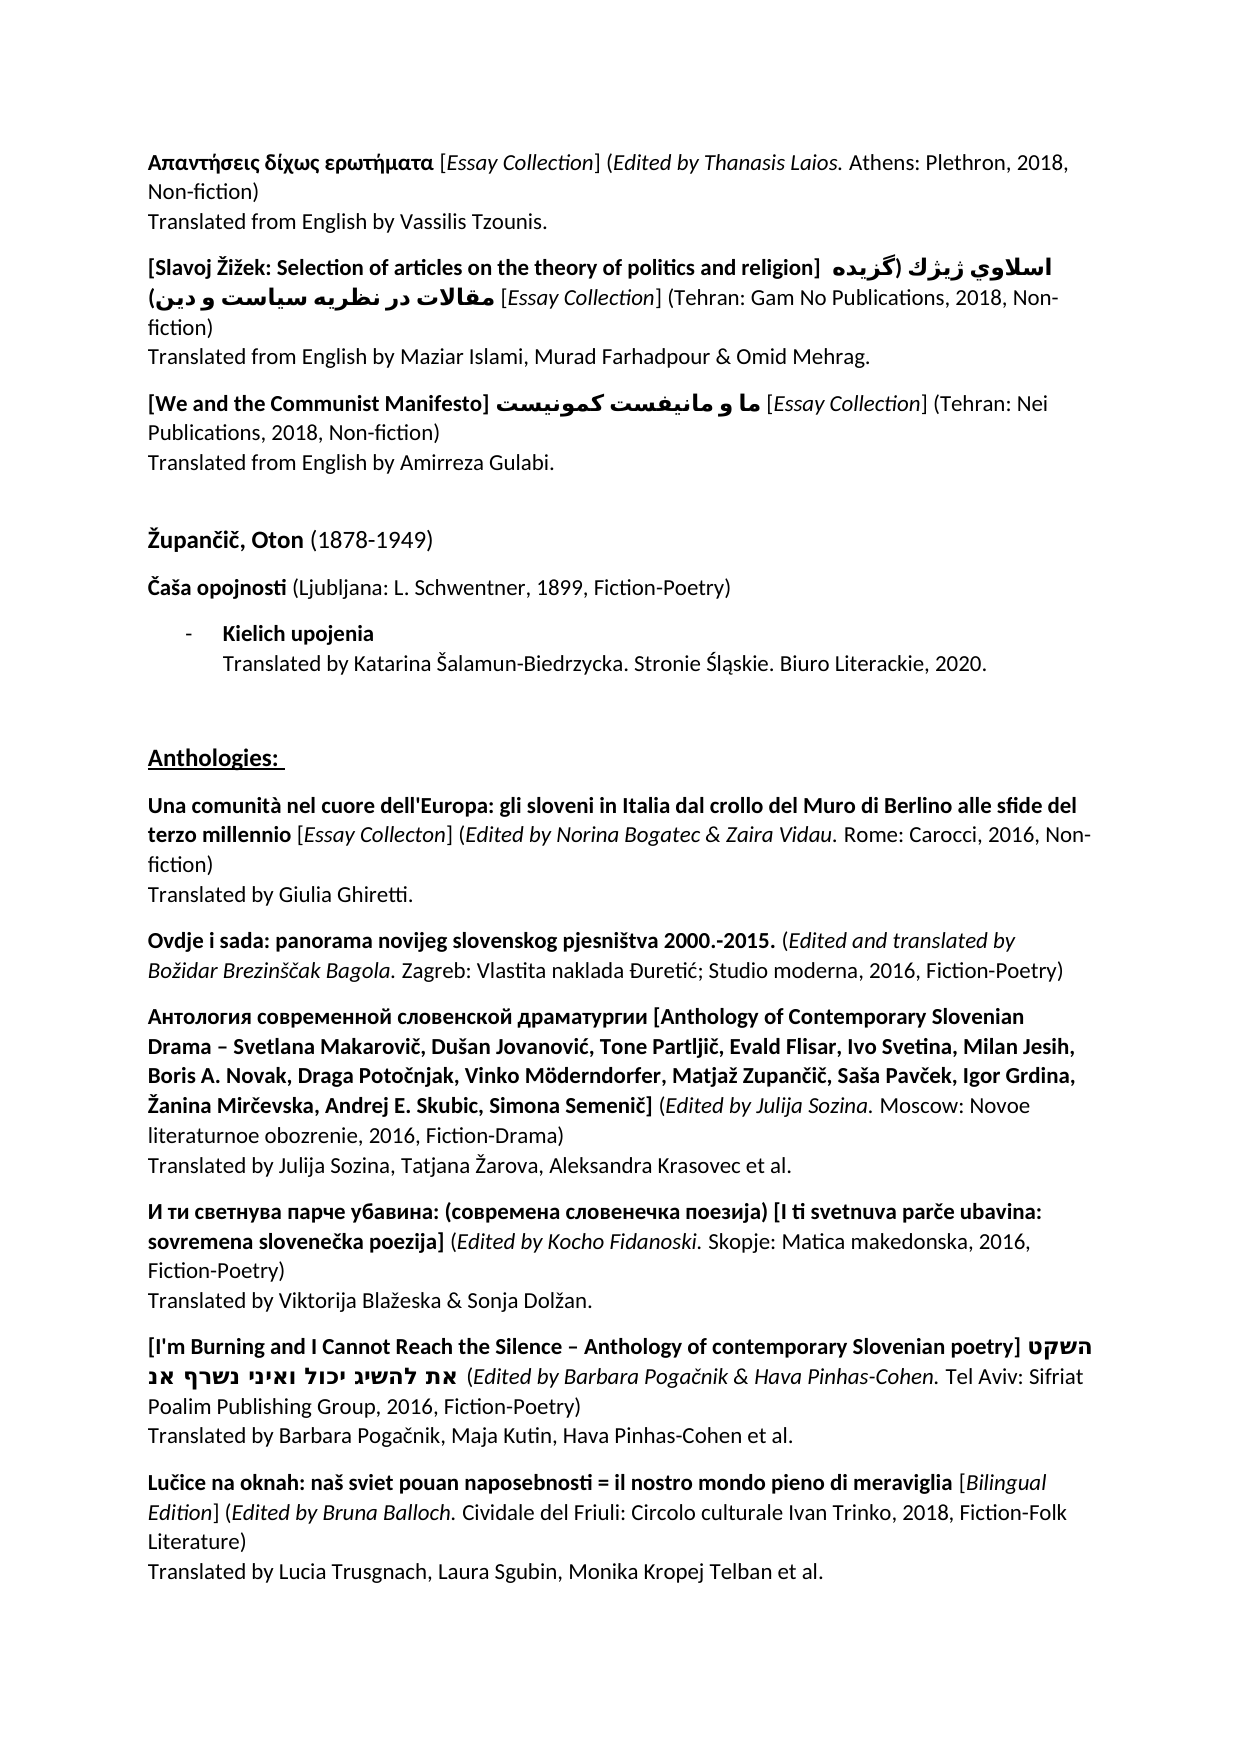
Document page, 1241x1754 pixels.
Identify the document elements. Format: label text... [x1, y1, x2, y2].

list Kielich upojenia Translated by Katarina Šalamun-Biedrzycka. Stronie Śląskie. Biuro Literackie, 2020. [185, 619, 1093, 677]
text [We and the Communist Manifesto] ما و مانیفست کمونیست [Essay Collection] (Tehran: Nei Publications, 2018, Non-fiction) Translated from English by Amirreza Gulabi. [148, 389, 1093, 506]
text Čaša opojnosti (Ljubljana: L. Schwentner, 1899, Fiction-Poetry) [148, 573, 1093, 601]
text Απαντήσεις δίχως ερωτήματα [Essay Collection] (Edited by Thanasis Laios. Athens: Plethron, 2018, Non-fiction) Translated from English by Vassilis Tzounis. [148, 148, 1093, 235]
text Lučice na oknah: naš sviet pouan naposebnosti = il nostro mondo pieno di meraviglia [Bilingual Edition] (Edited by Bruna Balloch. Cividale del Friuli: Circolo culturale Ivan Trinko, 2018, Fiction-Folk Literature) Translated by Lucia Trusgnach, Laura Sgubin, Monika Kropej Telban et al. [148, 1468, 1093, 1585]
text Ovdje i sada: panorama novijeg slovenskog pjesništva 2000.-2015. (Edited and translated by Božidar Brezinščak Bagola. Zagreb: Vlastita naklada Đuretić; Studio moderna, 2016, Fiction-Poetry) [148, 926, 1093, 984]
text И ти светнува парче убавина: (современа словенечка поезија) [I ti svetnuva parče ubavina: sovremena slovenečka poezija] (Edited by Kocho Fidanoski. Skopje: Matica makedonska, 2016, Fiction-Poetry) Translated by Viktorija Blažeska & Sonja Dolžan. [148, 1197, 1093, 1314]
text Антология современной словенской драматургии [Anthology of Contemporary Slovenian Drama – Svetlana Makarovič, Dušan Jovanović, Tone Partljič, Evald Flisar, Ivo Svetina, Milan Jesih, Boris A. Novak, Draga Potočnjak, Vinko Möderndorfer, Matjaž Zupančič, Saša Pavček, Igor Grdina, Žanina Mirčevska, Andrej E. Skubic, Simona Semenič] (Edited by Julija Sozina. Moscow: Novoe literaturnoe obozrenie, 2016, Fiction-Drama) Translated by Julija Sozina, Tatjana Žarova, Aleksandra Krasovec et al. [148, 1002, 1093, 1179]
text [Slavoj Žižek: Selection of articles on the theory of politics and religion] اسلاوي ژيژك (گزيده مقالات در نظريه سياست و دين) [Essay Collection] (Tehran: Gam No Publications, 2018, Non-fiction) Translated from English by Maziar Islami, Murad Farhadpour & Omid Mehrag. [148, 253, 1093, 370]
text Anthologies: [148, 742, 1093, 772]
text Una comunità nel cuore dell'Europa: gli sloveni in Italia dal crollo del Muro di Berlino alle sfide del terzo millennio [Essay Collecton] (Edited by Norina Bogatec & Zaira Vidau. Rome: Carocci, 2016, Non-fiction) Translated by Giulia Ghiretti. [148, 791, 1093, 908]
text [I'm Burning and I Cannot Reach the Silence – Anthology of contemporary Slovenian poetry] השקט את להשיג יכול ואיני נשרף אנ (Edited by Barbara Pogačnik & Hava Pinhas-Cohen. Tel Aviv: Sifriat Poalim Publishing Group, 2016, Fiction-Poetry) Translated by Barbara Pogačnik, Maja Kutin, Hava Pinhas-Cohen et al. [148, 1332, 1093, 1449]
text Župančič, Oton (1878-1949) [148, 524, 1093, 555]
